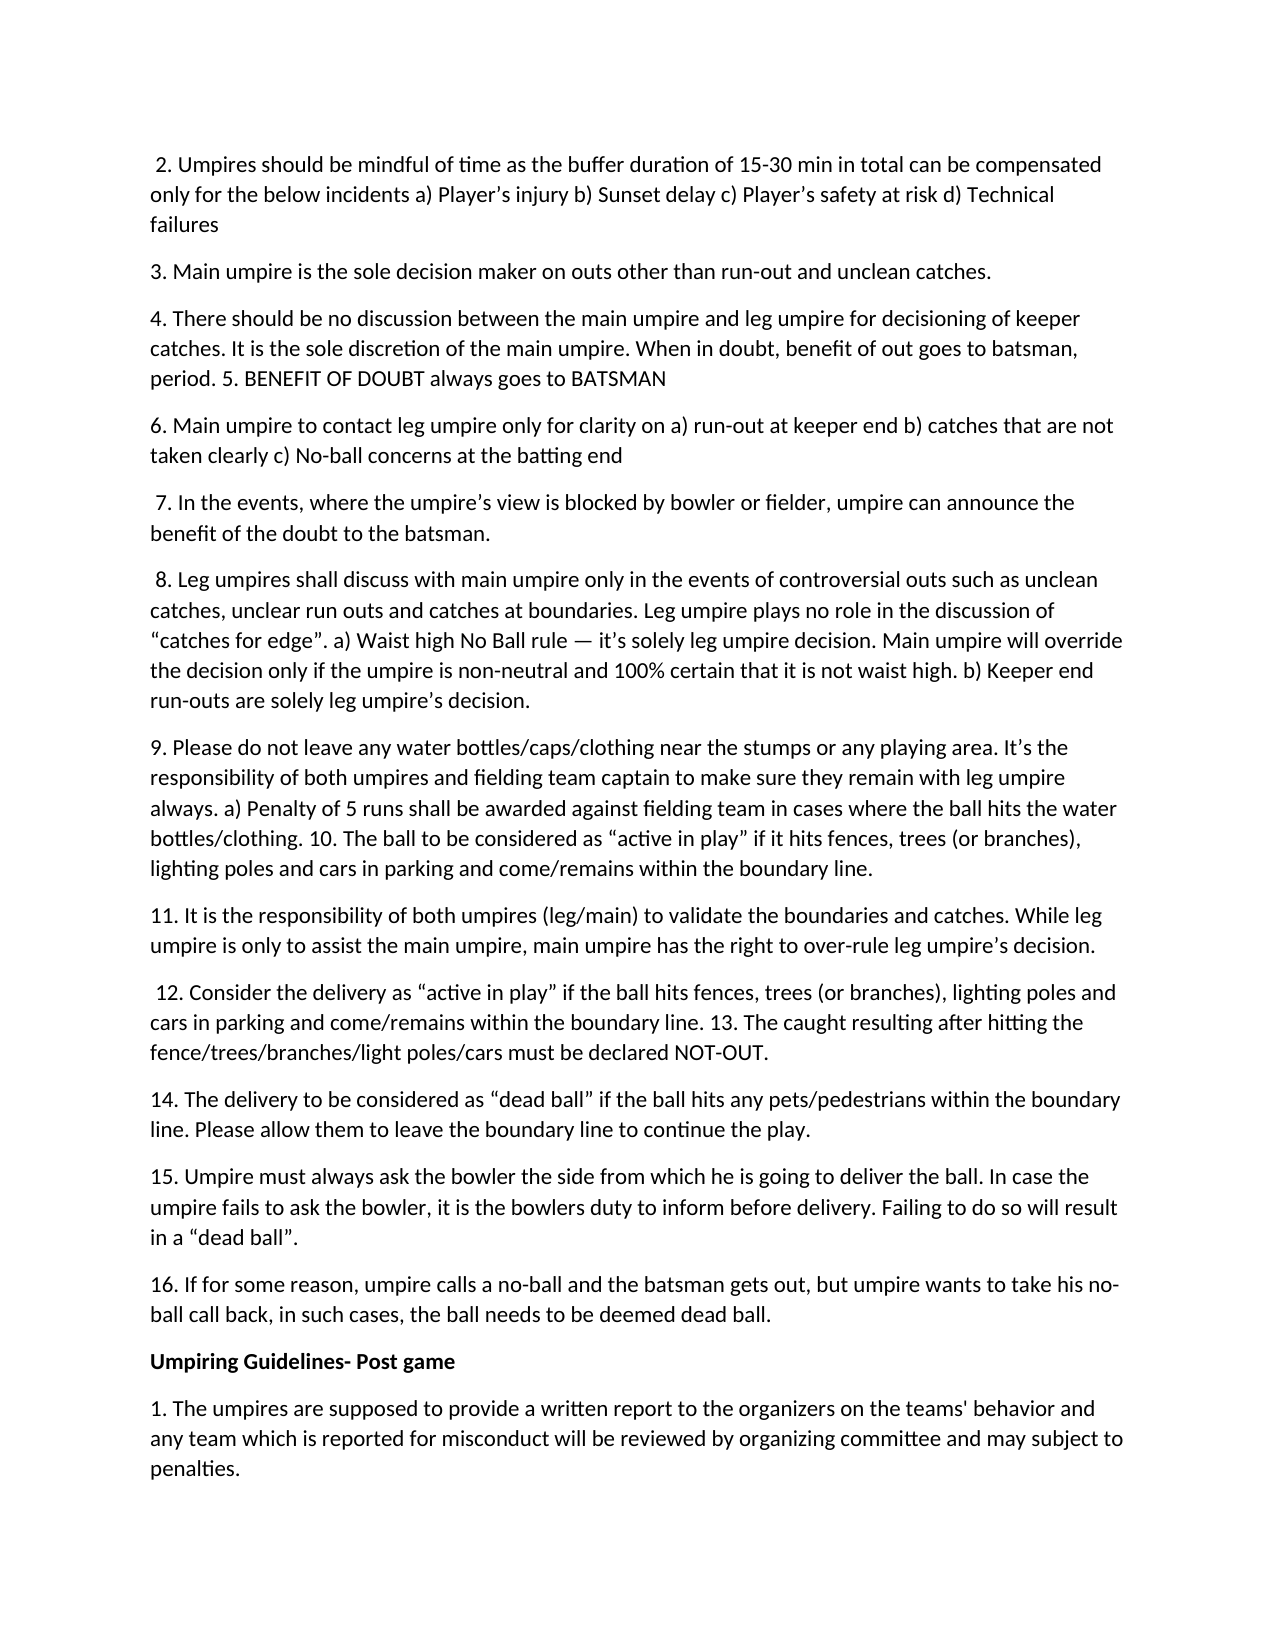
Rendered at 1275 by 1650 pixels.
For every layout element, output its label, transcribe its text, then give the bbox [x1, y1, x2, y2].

text 9. Please do not leave any water bottles/caps/clothing near the stumps or any playing area. It’s the responsibility of both umpires and fielding team captain to make sure they remain with leg umpire always. a) Penalty of 5 runs shall be awarded against fielding team in cases where the ball hits the water bottles/clothing. 10. The ball to be considered as “active in play” if it hits fences, trees (or branches), lighting poles and cars in parking and come/remains within the boundary line. [150, 733, 1125, 882]
text 11. It is the responsibility of both umpires (leg/main) to validate the boundaries and catches. While leg umpire is only to assist the main umpire, main umpire has the right to over-rule leg umpire’s decision. [150, 901, 1125, 959]
text Umpiring Guidelines- Post game [150, 1347, 1125, 1375]
text 16. If for some reason, umpire calls a no-ball and the batsman gets out, but umpire wants to take his no-ball call back, in such cases, the ball needs to be deemed dead ball. [150, 1270, 1125, 1328]
text 15. Umpire must always ask the bowler the side from which he is going to deliver the ball. In case the umpire fails to ask the bowler, it is the bowlers duty to inform before delivery. Failing to do so will result in a “dead ball”. [150, 1162, 1125, 1251]
text 14. The delivery to be considered as “dead ball” if the ball hits any pets/pedestrians within the boundary line. Please allow them to leave the boundary line to continue the play. [150, 1085, 1125, 1144]
text 6. Main umpire to contact leg umpire only for clarity on a) run-out at keeper end b) catches that are not taken clearly c) No-ball concerns at the batting end [150, 411, 1125, 470]
text 1. The umpires are supposed to provide a written report to the organizers on the teams' behavior and any team which is reported for misconduct will be reviewed by organizing committee and may subject to penalties. [150, 1394, 1125, 1482]
text 12. Consider the delivery as “active in play” if the ball hits fences, trees (or branches), lighting poles and cars in parking and come/remains within the boundary line. 13. The caught resulting after hitting the fence/trees/branches/light poles/cars must be declared NOT-OUT. [150, 978, 1125, 1067]
text 4. There should be no discussion between the main umpire and leg umpire for decisioning of keeper catches. It is the sole discretion of the main umpire. When in doubt, benefit of out goes to batsman, period. 5. BENEFIT OF DOUBT always goes to BATSMAN [150, 304, 1125, 393]
text 8. Leg umpires shall discuss with main umpire only in the events of controversial outs such as unclean catches, unclear run outs and catches at boundaries. Leg umpire plays no role in the discussion of “catches for edge”. a) Waist high No Ball rule — it’s solely leg umpire decision. Main umpire will override the decision only if the umpire is non-neutral and 100% certain that it is not waist high. b) Keeper end run-outs are solely leg umpire’s decision. [150, 566, 1125, 714]
text 3. Main umpire is the sole decision maker on outs other than run-out and unclean catches. [150, 257, 1125, 285]
text 7. In the events, where the umpire’s view is blocked by bowler or fielder, umpire can announce the benefit of the doubt to the batsman. [150, 488, 1125, 547]
text 2. Umpires should be mindful of time as the buffer duration of 15-30 min in total can be compensated only for the below incidents a) Player’s injury b) Sunset delay c) Player’s safety at risk d) Technical failures [150, 150, 1125, 238]
